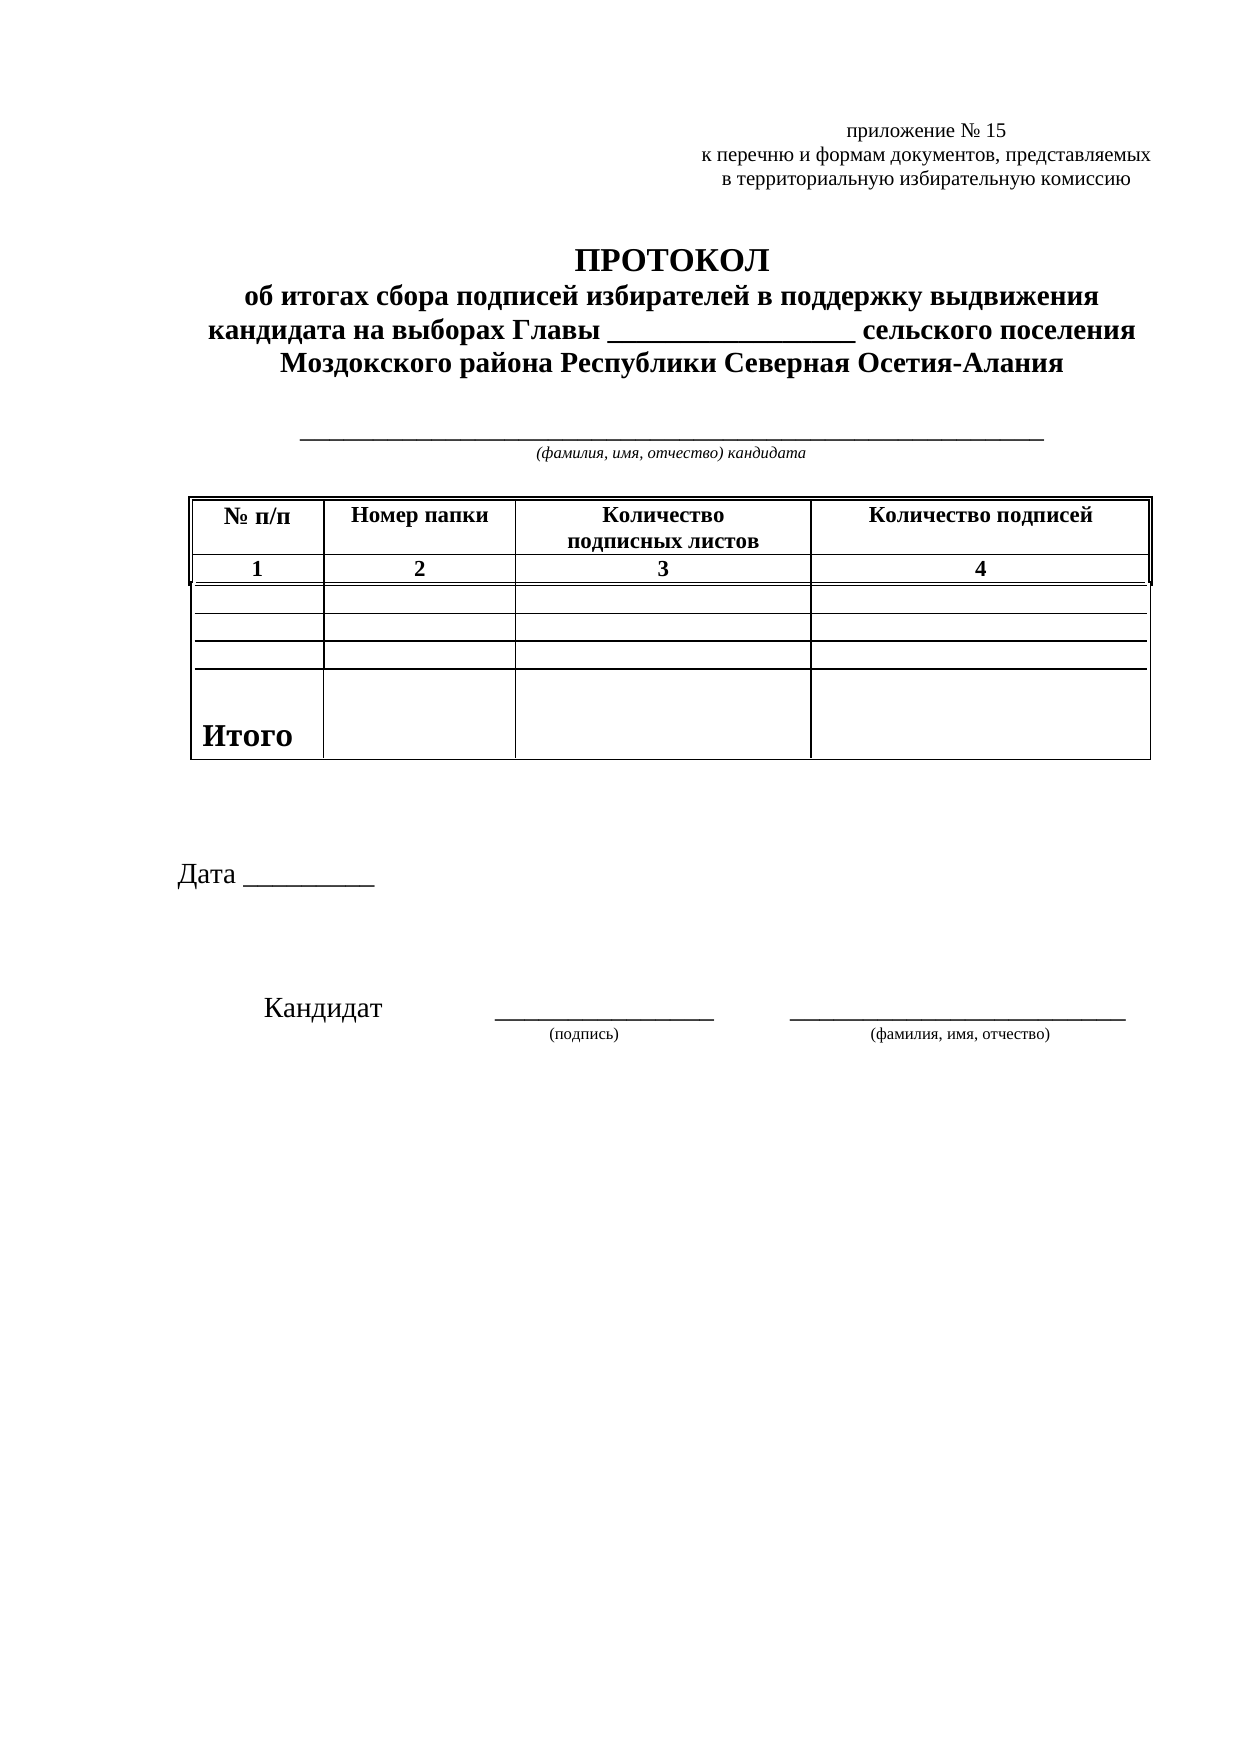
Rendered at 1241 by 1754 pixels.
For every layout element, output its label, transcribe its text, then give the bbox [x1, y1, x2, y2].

table_cell Итого [192, 668, 323, 758]
table_cell 2 [325, 555, 515, 581]
table_cell 1 [193, 555, 323, 581]
table_header № п/п [193, 501, 323, 553]
table_cell [516, 642, 810, 668]
table_cell [516, 614, 810, 640]
text приложение № 15 [694, 118, 1158, 142]
text ___________________________________________________ [177, 410, 1167, 443]
table_header Количество подписных листов [516, 501, 810, 553]
table_cell [516, 670, 810, 758]
table_cell [812, 581, 1150, 612]
text (фамилия, имя, отчество) кандидата [177, 443, 1167, 462]
table_cell [325, 614, 515, 640]
table_header _______________ _______________________ (подпись) (фамилия, имя, отчество) [484, 990, 1148, 1081]
text ПРОТОКОЛ [177, 240, 1167, 278]
table_cell [192, 581, 323, 612]
table_cell [812, 613, 1150, 640]
table_header Номер папки [325, 501, 515, 553]
table_cell 4 [812, 555, 1148, 581]
table_cell 3 [516, 555, 810, 581]
text в территориальную избирательную комиссию [694, 166, 1158, 190]
table_cell [192, 613, 323, 640]
text к перечню и формам документов, представляемых [694, 142, 1158, 166]
table_cell [812, 668, 1150, 758]
table_cell [325, 586, 515, 612]
text об итогах сбора подписей избирателей в поддержку выдвижения кандидата на выборах Главы _________________ сельского поселения Моздокского района Республики Северная Осетия-Алания [177, 278, 1167, 379]
table_cell [325, 642, 515, 668]
table_header Количество подписей [812, 501, 1148, 553]
table_cell [324, 670, 515, 758]
table_cell [516, 586, 810, 612]
text Дата _________ [177, 856, 1167, 890]
table_header Кандидат [177, 990, 484, 1081]
table_cell [192, 640, 323, 668]
table_cell [812, 640, 1150, 668]
